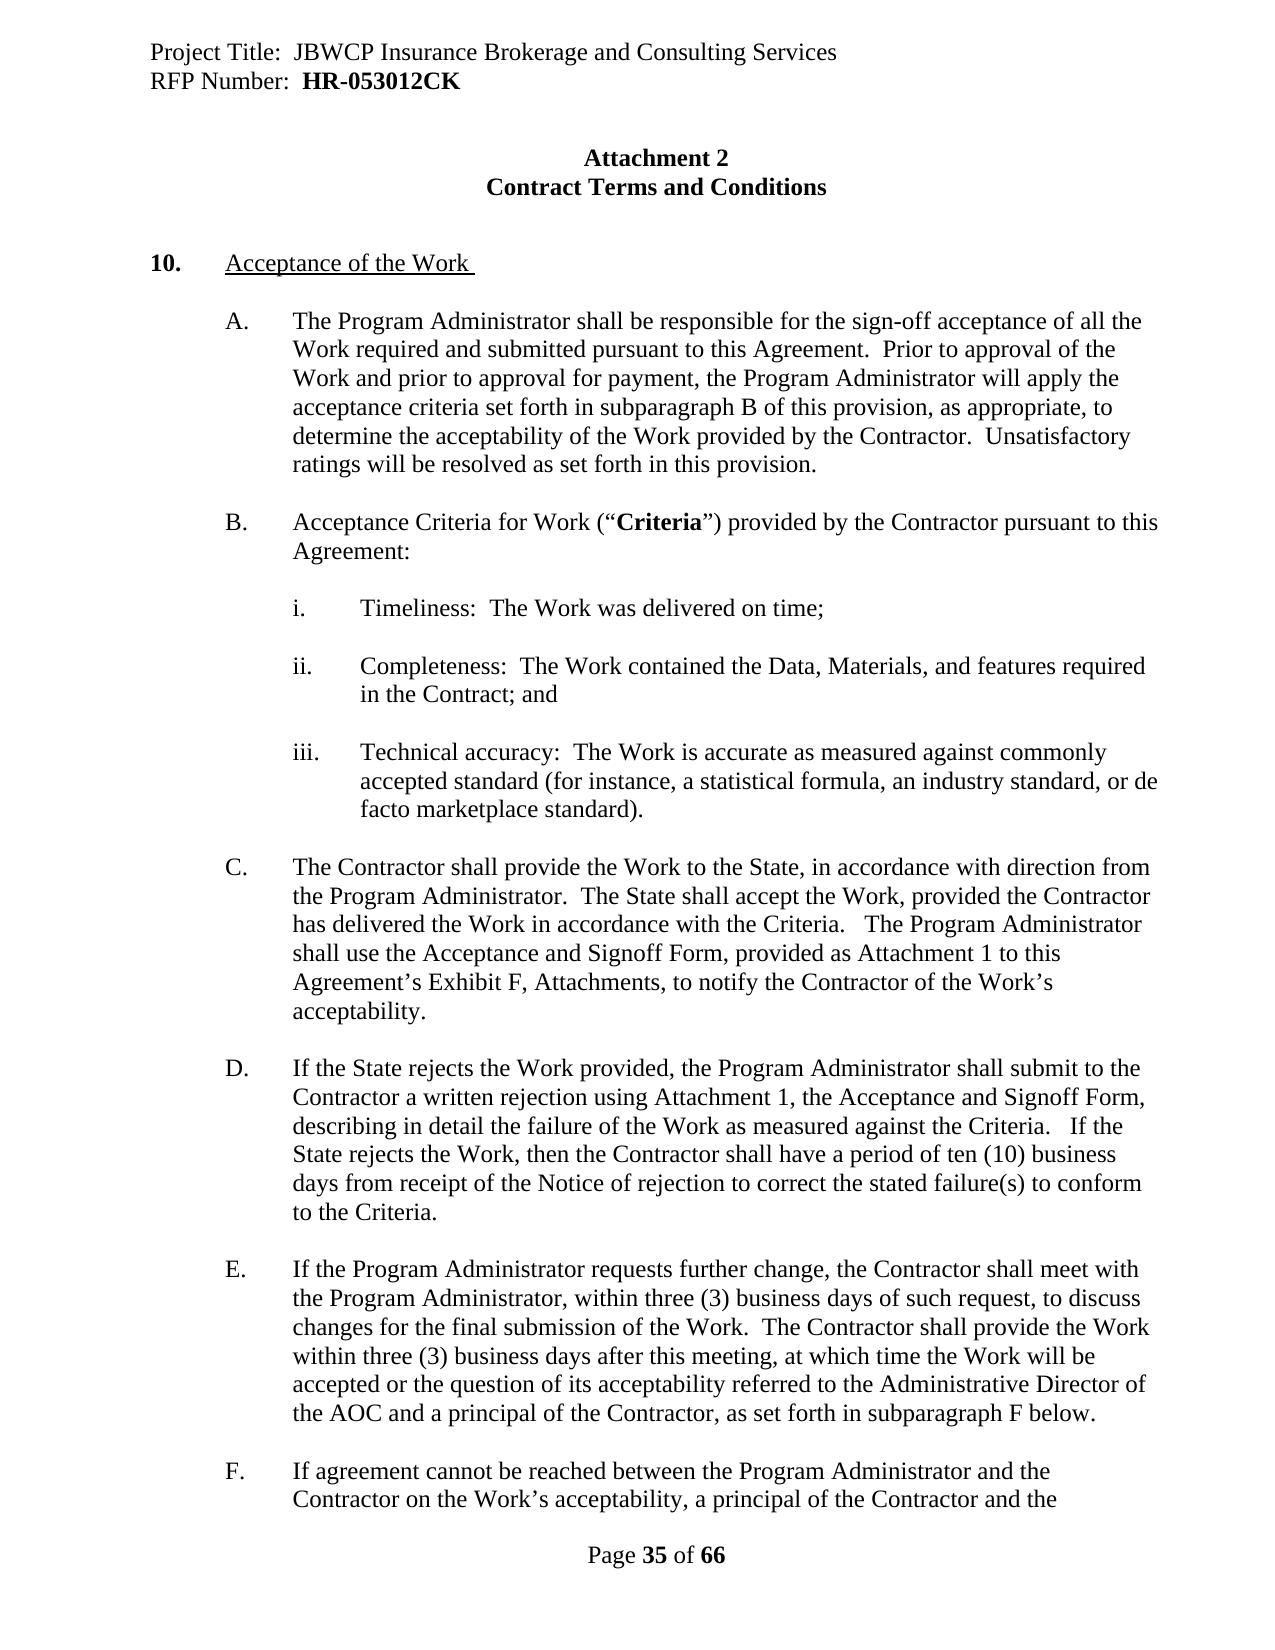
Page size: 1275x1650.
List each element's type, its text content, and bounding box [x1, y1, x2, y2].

text If the Program Administrator requests further change, the Contractor shall meet with the Program Administrator, within three (3) business days of such request, to discuss changes for the final submission of the Work. The Contractor shall provide the Work within three (3) business days after this meeting, at which time the Work will be accepted or the question of its acceptability referred to the Administrative Director of the AOC and a principal of the Contractor, as set forth in subparagraph F below. [225, 1254, 1162, 1427]
text Acceptance of the Work [150, 248, 1162, 277]
text Acceptance Criteria for Work (“Criteria”) provided by the Contractor pursuant to this Agreement: [225, 507, 1162, 564]
text Technical accuracy: The Work is accurate as measured against commonly accepted standard (for instance, a statistical formula, an industry standard, or de facto marketplace standard). [292, 737, 1162, 823]
text The Contractor shall provide the Work to the State, in accordance with direction from the Program Administrator. The State shall accept the Work, provided the Contractor has delivered the Work in accordance with the Criteria. The Program Administrator shall use the Acceptance and Signoff Form, provided as Attachment 1 to this Agreement’s Exhibit F, Attachments, to notify the Contractor of the Work’s acceptability. [225, 852, 1162, 1024]
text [225, 1456, 1162, 1513]
text The Program Administrator shall be responsible for the sign-off acceptance of all the Work required and submitted pursuant to this Agreement. Prior to approval of the Work and prior to approval for payment, the Program Administrator will apply the acceptance criteria set forth in subparagraph B of this provision, as appropriate, to determine the acceptability of the Work provided by the Contractor. Unsatisfactory ratings will be resolved as set forth in this provision. [225, 306, 1162, 478]
text Completeness: The Work contained the Data, Materials, and features required in the Contract; and [292, 651, 1162, 708]
text If the State rejects the Work provided, the Program Administrator shall submit to the Contractor a written rejection using Attachment 1, the Acceptance and Signoff Form, describing in detail the failure of the Work as measured against the Criteria. If the State rejects the Work, then the Contractor shall have a period of ten (10) business days from receipt of the Notice of rejection to correct the stated failure(s) to conform to the Criteria. [225, 1053, 1162, 1226]
text Timeliness: The Work was delivered on time; [292, 593, 1162, 622]
